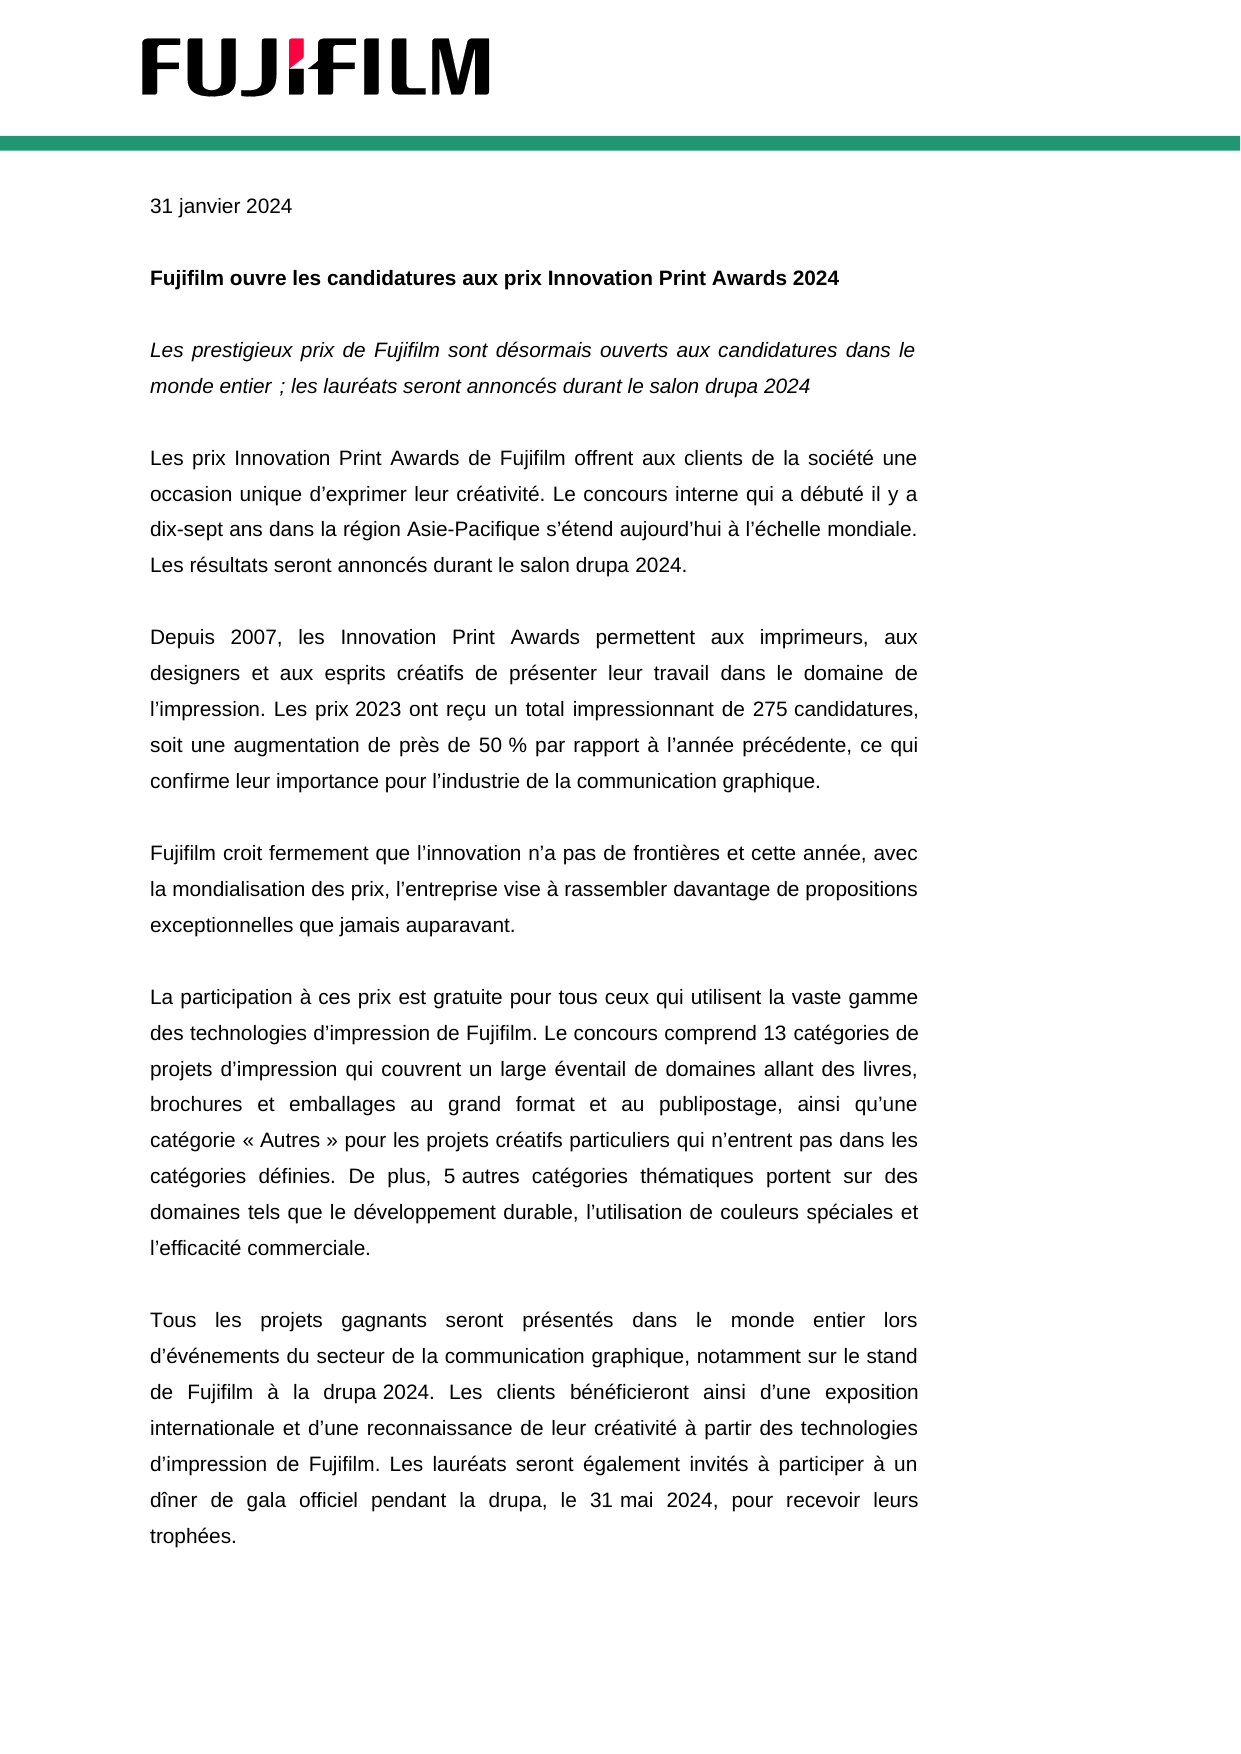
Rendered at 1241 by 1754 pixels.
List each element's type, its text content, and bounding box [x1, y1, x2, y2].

text La participation à ces prix est gratuite pour tous ceux qui utilisent la vaste gamme des technologies d’impression de Fujifilm. Le concours comprend 13 catégories de projets d’impression qui couvrent un large éventail de domaines allant des livres, brochures et emballages au grand format et au publipostage, ainsi qu’une catégorie « Autres » pour les projets créatifs particuliers qui n’entrent pas dans les catégories définies. De plus, 5 autres catégories thématiques portent sur des domaines tels que le développement durable, l’utilisation de couleurs spéciales et l’efficacité commerciale. [150, 984, 919, 1260]
text Les prix Innovation Print Awards de Fujifilm offrent aux clients de la société une occasion unique d’exprimer leur créativité. Le concours interne qui a débuté il y a dix-sept ans dans la région Asie-Pacifique s’étend aujourd’hui à l’échelle mondiale. Les résultats seront annoncés durant le salon drupa 2024. [150, 445, 919, 577]
text Tous les projets gagnants seront présentés dans le monde entier lors d’événements du secteur de la communication graphique, notamment sur le stand de Fujifilm à la drupa 2024. Les clients bénéficieront ainsi d’une exposition internationale et d’une reconnaissance de leur créativité à partir des technologies d’impression de Fujifilm. Les lauréats seront également invités à participer à un dîner de gala officiel pendant la drupa, le 31 mai 2024, pour recevoir leurs trophées. [150, 1308, 919, 1547]
text Fujifilm croit fermement que l’innovation n’a pas de frontières et cette année, avec la mondialisation des prix, l’entreprise vise à rassembler davantage de propositions exceptionnelles que jamais auparavant. [150, 841, 919, 937]
text Depuis 2007, les Innovation Print Awards permettent aux imprimeurs, aux designers et aux esprits créatifs de présenter leur travail dans le domaine de l’impression. Les prix 2023 ont reçu un total impressionnant de 275 candidatures, soit une augmentation de près de 50 % par rapport à l’année précédente, ce qui confirme leur importance pour l’industrie de la communication graphique. [150, 625, 919, 793]
text Les prestigieux prix de Fujifilm sont désormais ouverts aux candidatures dans le monde entier ; les lauréats seront annoncés durant le salon drupa 2024 [150, 338, 919, 397]
text Fujifilm ouvre les candidatures aux prix Innovation Print Awards 2024 [150, 266, 919, 290]
text 31 janvier 2024 [150, 194, 919, 218]
